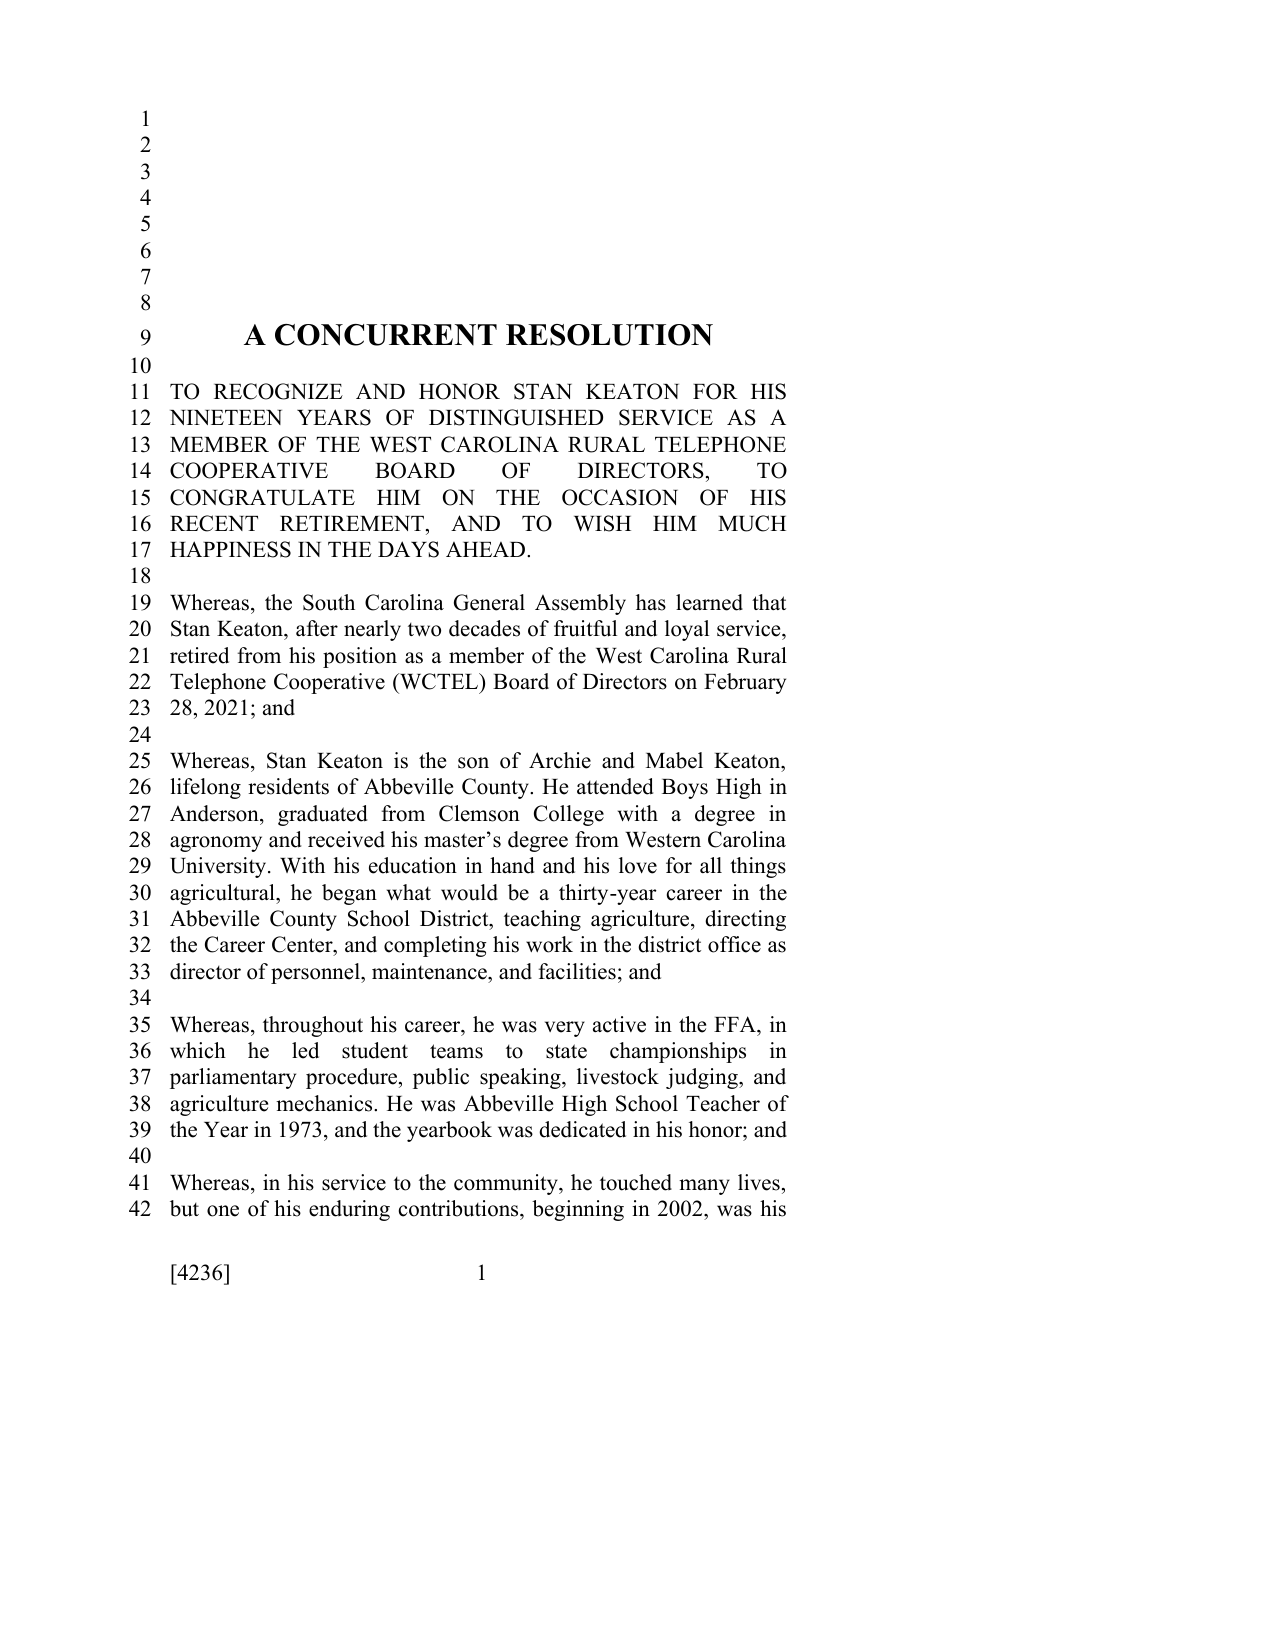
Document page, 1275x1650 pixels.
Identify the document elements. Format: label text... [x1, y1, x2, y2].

text A CONCURRENT RESOLUTION [169, 316, 787, 352]
text Whereas, throughout his career, he was very active in the FFA, in which he led student teams to state championships in parliamentary procedure, public speaking, livestock judging, and agriculture mechanics. He was Abbeville High School Teacher of the Year in 1973, and the yearbook was dedicated in his honor; and [169, 1011, 787, 1142]
text Whereas, the South Carolina General Assembly has learned that Stan Keaton, after nearly two decades of fruitful and loyal service, retired from his position as a member of the West Carolina Rural Telephone Cooperative (WCTEL) Board of Directors on February 28, 2021; and [169, 589, 787, 721]
text TO RECOGNIZE AND HONOR STAN KEATON FOR HIS NINETEEN YEARS OF DISTINGUISHED SERVICE AS A MEMBER OF THE WEST CAROLINA RURAL TELEPHONE COOPERATIVE BOARD OF DIRECTORS, TO CONGRATULATE HIM ON THE OCCASION OF HIS RECENT RETIREMENT, AND TO WISH HIM MUCH HAPPINESS IN THE DAYS AHEAD. [169, 378, 787, 563]
text Whereas, Stan Keaton is the son of Archie and Mabel Keaton, lifelong residents of Abbeville County. He attended Boys High in Anderson, graduated from Clemson College with a degree in agronomy and received his master’s degree from Western Carolina University. With his education in hand and his love for all things agricultural, he began what would be a thirty-year career in the Abbeville County School District, teaching agriculture, directing the Career Center, and completing his work in the district office as director of personnel, maintenance, and facilities; and [169, 747, 787, 984]
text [169, 1169, 787, 1221]
